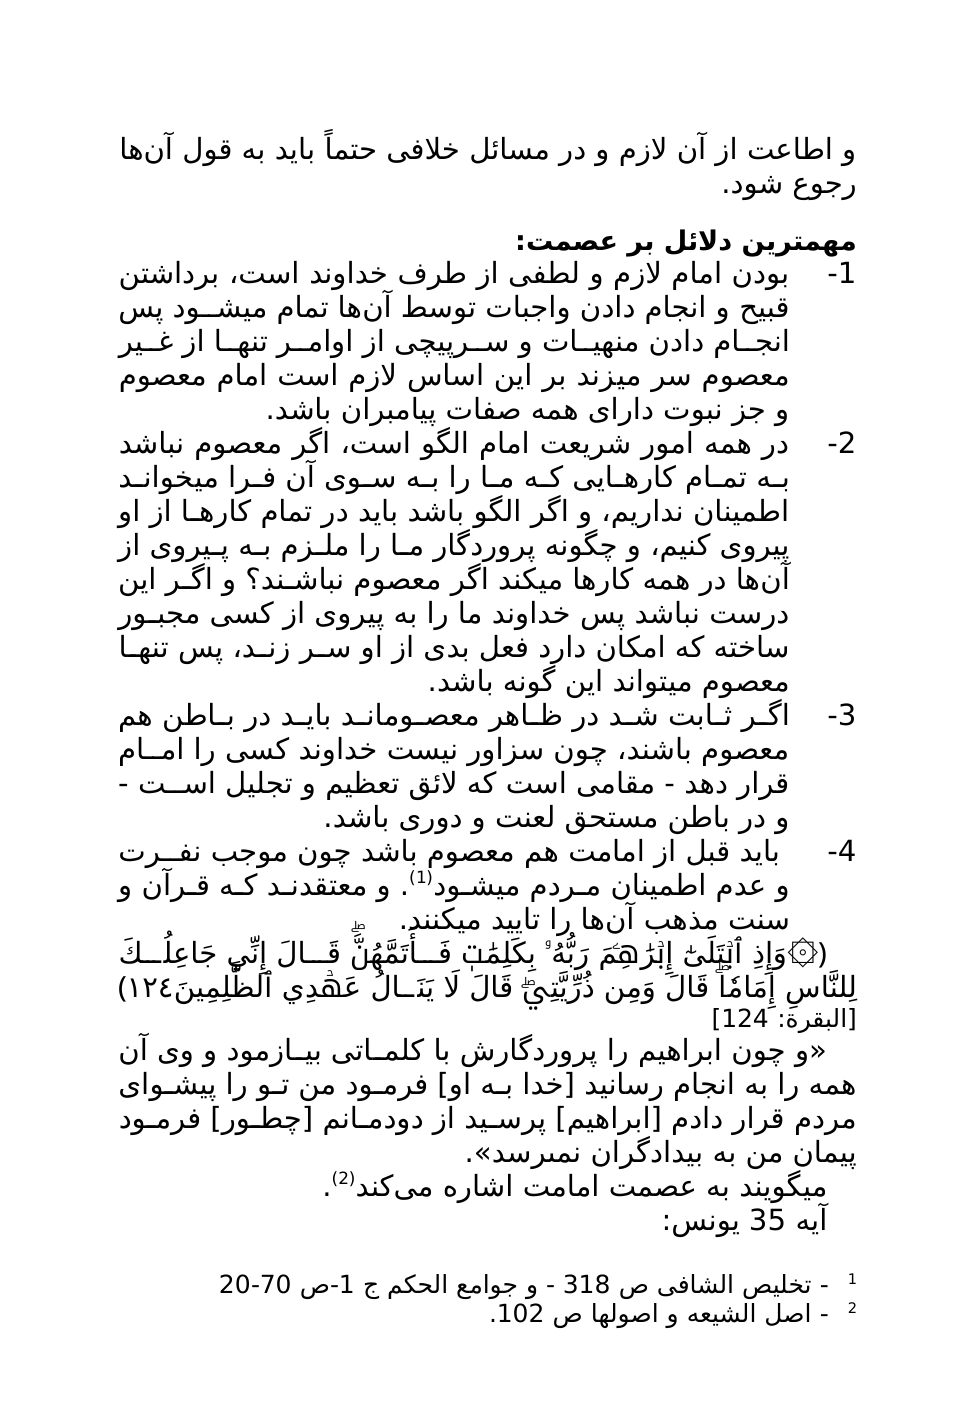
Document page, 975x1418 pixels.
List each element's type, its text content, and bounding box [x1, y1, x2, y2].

list بودن امام لازم و لطفی از طرف خداوند است، برداشتن قبیح و انجام دادن واجبات توسط آن‌ها تمام میشود پس انجام دادن منهیات و سرپیچی از اوامر تنها از غیر معصوم سر میزند بر این اساس لازم است امام معصوم و جز نبوت دارای همه صفات پیامبران باشد. [118, 257, 827, 427]
text ﴿۞وَإِذِ ٱبۡتَلَىٰٓ إِبۡرَٰهِ‍ۧمَ رَبُّهُۥ بِكَلِمَٰتٖ فَأَتَمَّهُنَّۖ قَالَ إِنِّي جَاعِلُكَ لِلنَّاسِ إِمَامٗاۖ قَالَ وَمِن ذُرِّيَّتِيۖ قَالَ لَا يَنَالُ عَهۡدِي ٱلظَّٰلِمِينَ١٢٤﴾ [البقرة: 124] [118, 936, 857, 1033]
list اگر ثابت شد در ظاهر معصوماند باید در باطن هم معصوم باشند، چون سزاور نیست خداوند کسی را امام قرار دهد - مقامی است که لائق تعظیم و تجلیل است - و در باطن مستحق لعنت و دوری باشد. [118, 698, 827, 834]
list در همه امور شریعت امام الگو است، اگر معصوم نباشد به تمام کارهایی که ما را به سوی آن فرا میخواند اطمینان نداریم، و اگر الگو باشد باید در تمام کارها از او پیروی کنیم، و چگونه پروردگار ما را ملزم به پیروی از آن‌ها در همه کارها میکند اگر معصوم نباشند؟ و اگر این درست نباشد پس خداوند ما را به پیروی از کسی مجبور ساخته که امکان دارد فعل بدی از او سر زند، پس تنها معصوم میتواند این گونه باشد. [118, 427, 827, 698]
text میگویند به عصمت امامت اشاره می‌کند(). [118, 1169, 857, 1203]
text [118, 132, 857, 200]
text «و چون ابراهیم را پروردگارش با کلماتى بیازمود و وى آن همه را به انجام رسانید [خدا به او] فرمود من تو را پیشواى مردم قرار دادم [ابراهیم] پرسید از دودمانم [چطور] فرمود پیمان من به بیدادگران نمى‏رسد». [118, 1033, 857, 1169]
list باید قبل از امامت هم معصوم باشد چون موجب نفرت و عدم اطمینان مردم میشود(). و معتقدند که قرآن و سنت مذهب آن‌ها را تایید میکنند. [118, 834, 827, 936]
text مهمترين دلائل بر عصمت: [118, 225, 857, 257]
text آیه 35 یونس: [118, 1203, 857, 1237]
